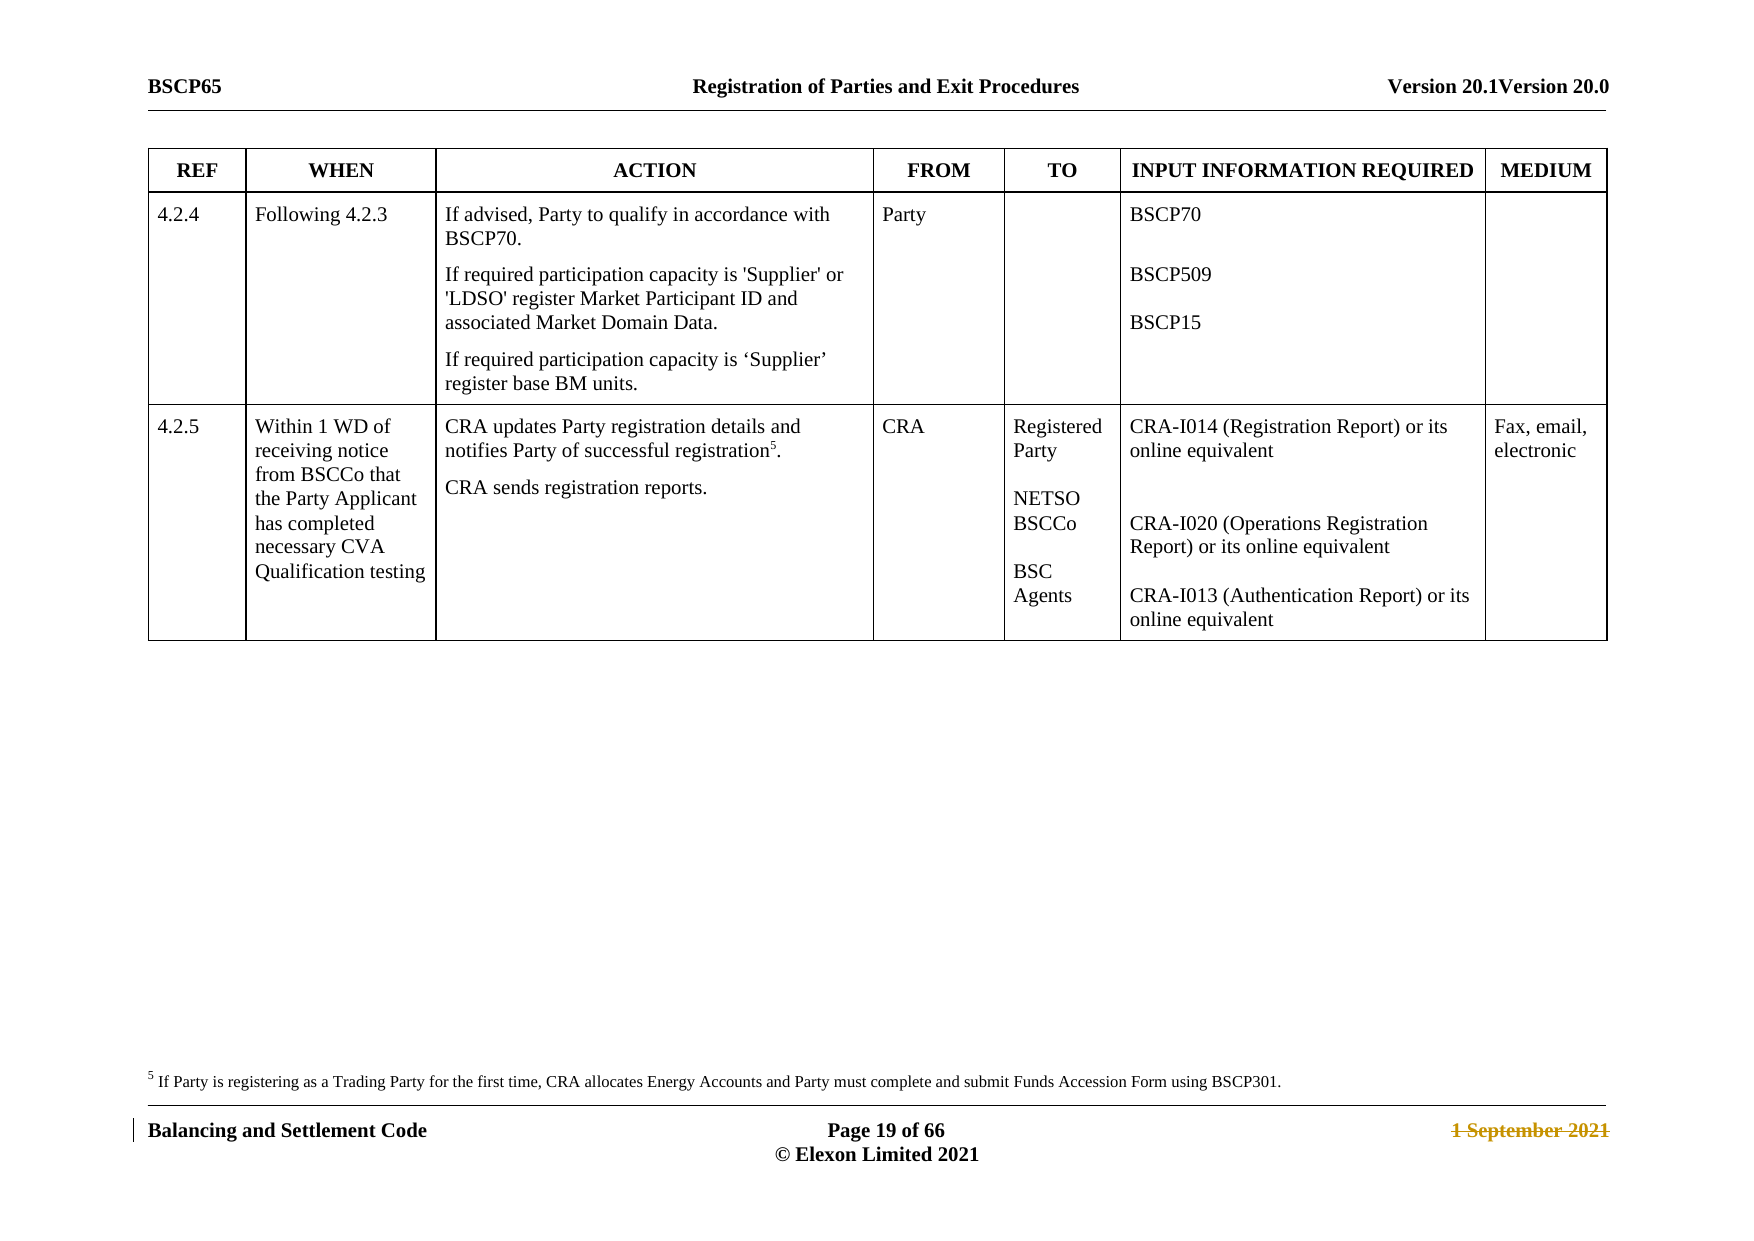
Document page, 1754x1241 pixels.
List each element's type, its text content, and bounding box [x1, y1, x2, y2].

table_cell CRA updates Party registration details and notifies Party of successful registration. CRA sends registration reports. [437, 405, 873, 639]
table_cell 4.2.5 [149, 405, 245, 639]
table_cell 4.2.4 [149, 193, 245, 404]
table_cell BSCP70 BSCP509 BSCP15 [1121, 193, 1485, 404]
table_header FROM [874, 149, 1004, 191]
table_cell [1486, 193, 1606, 404]
table_cell CRA [874, 405, 1004, 639]
table_cell Within 1 WD of receiving notice from BSCCo that the Party Applicant has completed necessary CVA Qualification testing [247, 405, 435, 639]
table_cell Registered Party NETSO BSCCo BSC Agents [1005, 405, 1120, 639]
table_header INPUT INFORMATION REQUIRED [1121, 149, 1485, 191]
table_cell Party [874, 193, 1004, 404]
table_cell Fax, email, electronic [1486, 405, 1606, 639]
table_cell [1005, 193, 1120, 404]
table_header ACTION [437, 149, 873, 191]
table_cell If advised, Party to qualify in accordance with BSCP70. If required participation capacity is 'Supplier' or 'LDSO' register Market Participant ID and associated Market Domain Data. If required participation capacity is ‘Supplier’ register base BM units. [437, 193, 873, 404]
table_header WHEN [247, 149, 435, 191]
table_cell Following 4.2.3 [247, 193, 435, 404]
table_header TO [1005, 149, 1120, 191]
table_header REF [149, 149, 245, 191]
table_cell CRA-I014 (Registration Report) or its online equivalent CRA-I020 (Operations Registration Report) or its online equivalent CRA-I013 (Authentication Report) or its online equivalent [1121, 405, 1485, 639]
table_header MEDIUM [1486, 149, 1606, 191]
